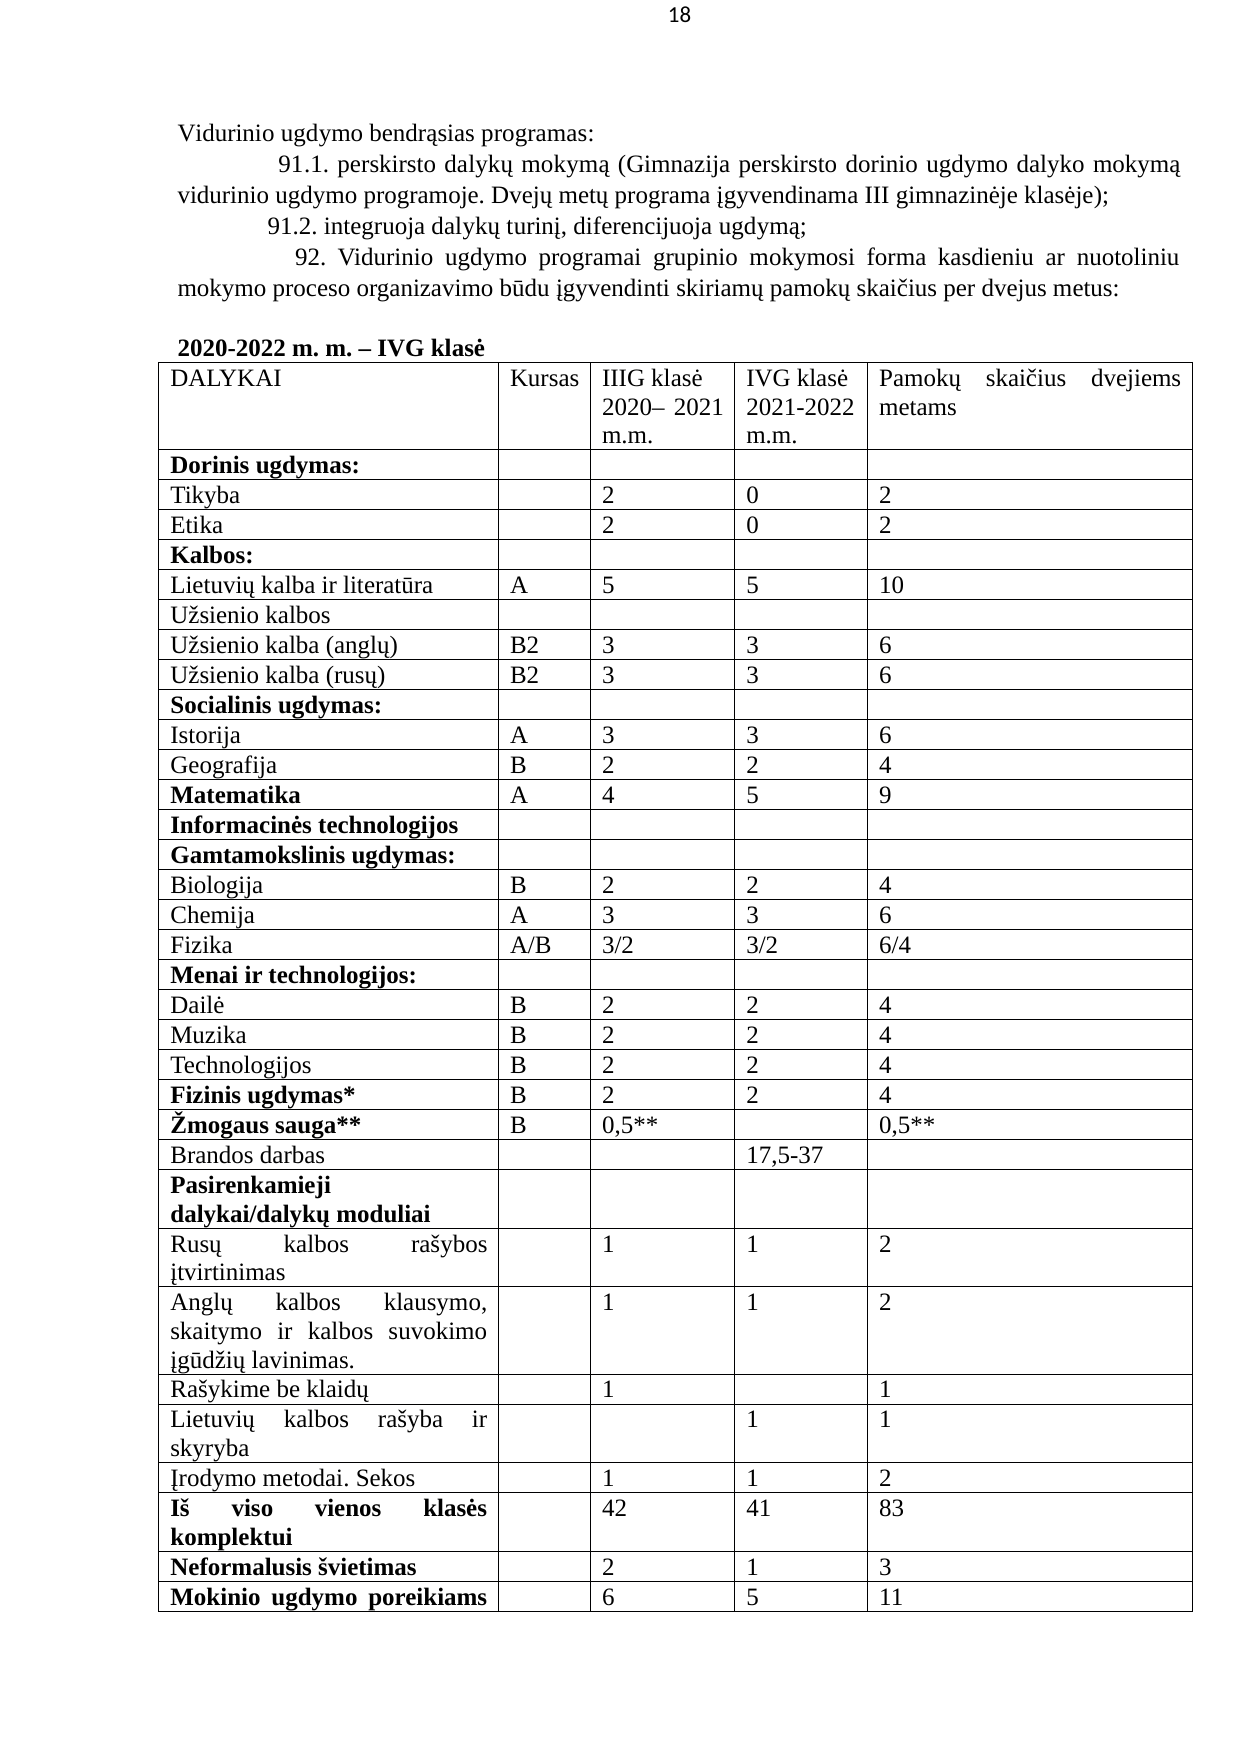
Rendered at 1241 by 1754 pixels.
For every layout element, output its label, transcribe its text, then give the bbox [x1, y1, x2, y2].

table_cell B [499, 990, 590, 1019]
table_cell Muzika [159, 1020, 498, 1049]
table_cell Neformalusis švietimas [159, 1552, 498, 1581]
table_cell 4 [868, 1080, 1192, 1109]
table_cell [591, 1140, 734, 1169]
table_cell Tikyba [159, 480, 498, 509]
table_cell Rusų kalbos rašybos įtvirtinimas [159, 1229, 498, 1286]
table_cell Rašykime be klaidų [159, 1375, 498, 1403]
table_cell Fizinis ugdymas* [159, 1080, 498, 1109]
table_cell Etika [159, 510, 498, 539]
table_cell 3 [735, 900, 867, 929]
table_cell [499, 1375, 590, 1403]
table_cell [499, 1493, 590, 1551]
table_cell 4 [868, 870, 1192, 899]
table_cell [868, 840, 1192, 869]
table_cell [499, 510, 590, 539]
table_cell 3 [591, 630, 734, 659]
table_cell Technologijos [159, 1050, 498, 1079]
table_cell 2 [868, 1287, 1192, 1373]
table_cell 5 [735, 1582, 867, 1611]
table_cell B [499, 870, 590, 899]
table_cell 1 [735, 1287, 867, 1373]
text 91.2. integruoja dalykų turinį, diferencijuoja ugdymą; [177, 211, 1181, 240]
table_cell [868, 450, 1192, 479]
table_cell 4 [868, 1020, 1192, 1049]
table_cell 4 [868, 750, 1192, 779]
table_cell Brandos darbas [159, 1140, 498, 1169]
table_cell [868, 1170, 1192, 1228]
table_cell B2 [499, 660, 590, 689]
table_cell 3 [868, 1552, 1192, 1581]
table_cell 3 [735, 720, 867, 749]
table_cell [591, 1405, 734, 1462]
table_cell [591, 1170, 734, 1228]
table_cell Socialinis ugdymas: [159, 690, 498, 719]
table_cell 83 [868, 1493, 1192, 1551]
table_cell Anglų kalbos klausymo, skaitymo ir kalbos suvokimo įgūdžių lavinimas. [159, 1287, 498, 1373]
table_cell 2 [591, 1020, 734, 1049]
table_cell 11 [868, 1582, 1192, 1611]
table_cell 6 [868, 660, 1192, 689]
table_cell [591, 840, 734, 869]
table_cell [499, 1405, 590, 1462]
table_cell [499, 810, 590, 839]
table_cell [735, 540, 867, 569]
table_cell [868, 600, 1192, 629]
table_cell 2 [735, 990, 867, 1019]
table_cell Menai ir technologijos: [159, 960, 498, 989]
table_cell [499, 1463, 590, 1492]
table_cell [159, 1582, 498, 1611]
table_cell A [499, 900, 590, 929]
table_cell 4 [868, 1050, 1192, 1079]
table_cell Dorinis ugdymas: [159, 450, 498, 479]
table_cell 2 [868, 480, 1192, 509]
table_cell 2 [591, 1080, 734, 1109]
table_cell [735, 960, 867, 989]
table_cell 2 [591, 750, 734, 779]
table_cell 3/2 [735, 930, 867, 959]
table_cell B [499, 1080, 590, 1109]
table_cell 6 [868, 720, 1192, 749]
table_cell 1 [735, 1463, 867, 1492]
table_cell [735, 840, 867, 869]
table_cell 2 [735, 1080, 867, 1109]
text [177, 118, 1181, 147]
table_cell B [499, 1020, 590, 1049]
table_cell B2 [499, 630, 590, 659]
table_cell Geografija [159, 750, 498, 779]
table_cell [868, 960, 1192, 989]
table_cell [499, 1287, 590, 1373]
table_header Pamokų skaičius dvejiems metams [868, 363, 1192, 449]
table_cell Kalbos: [159, 540, 498, 569]
table_cell [591, 540, 734, 569]
table_cell 1 [591, 1463, 734, 1492]
table_cell Užsienio kalba (anglų) [159, 630, 498, 659]
table_cell 0 [735, 510, 867, 539]
table_cell Lietuvių kalba ir literatūra [159, 570, 498, 599]
table_cell Istorija [159, 720, 498, 749]
table_cell 2 [591, 870, 734, 899]
table_cell [735, 450, 867, 479]
table_cell [499, 540, 590, 569]
table_cell [591, 450, 734, 479]
table_cell [499, 1140, 590, 1169]
table_cell 4 [868, 990, 1192, 1019]
table_cell A [499, 720, 590, 749]
table_cell 6 [591, 1582, 734, 1611]
table_cell [735, 1375, 867, 1403]
table_cell 10 [868, 570, 1192, 599]
table_cell Chemija [159, 900, 498, 929]
table_cell [735, 600, 867, 629]
table_cell 5 [735, 780, 867, 809]
table_cell B [499, 1110, 590, 1139]
table_cell Užsienio kalba (rusų) [159, 660, 498, 689]
table_cell [591, 690, 734, 719]
table_header Kursas [499, 363, 590, 449]
table_cell 3 [591, 720, 734, 749]
table_cell 1 [591, 1375, 734, 1403]
table_cell 1 [735, 1552, 867, 1581]
table_cell 1 [868, 1405, 1192, 1462]
table_cell 1 [591, 1229, 734, 1286]
table_cell [591, 960, 734, 989]
table_cell [499, 1582, 590, 1611]
text 2020-2022 m. m. – IVG klasė [292, 333, 1181, 362]
table_header DALYKAI [159, 363, 498, 449]
table_cell [868, 1140, 1192, 1169]
table_cell Matematika [159, 780, 498, 809]
table_cell 3/2 [591, 930, 734, 959]
table_cell 2 [735, 870, 867, 899]
table_cell A [499, 570, 590, 599]
table_cell 2 [591, 1050, 734, 1079]
table_cell Gamtamokslinis ugdymas: [159, 840, 498, 869]
table_cell 2 [591, 480, 734, 509]
table_cell 5 [735, 570, 867, 599]
table_cell [868, 690, 1192, 719]
table_cell 6 [868, 900, 1192, 929]
table_header IIIG klasė 2020– 2021 m.m. [591, 363, 734, 449]
table_cell Žmogaus sauga** [159, 1110, 498, 1139]
table_cell 2 [735, 1020, 867, 1049]
table_cell 2 [591, 510, 734, 539]
table_cell 5 [591, 570, 734, 599]
table_cell 0,5** [591, 1110, 734, 1139]
table_cell 2 [591, 1552, 734, 1581]
table_cell 3 [735, 660, 867, 689]
table_cell [868, 540, 1192, 569]
table_cell 2 [591, 990, 734, 1019]
table_cell Pasirenkamieji dalykai/dalykų moduliai [159, 1170, 498, 1228]
table_cell [591, 600, 734, 629]
table_cell B [499, 1050, 590, 1079]
table_cell [499, 690, 590, 719]
table_cell 2 [735, 1050, 867, 1079]
table_cell 0 [735, 480, 867, 509]
table_cell [868, 810, 1192, 839]
table_cell 6 [868, 630, 1192, 659]
table_cell Biologija [159, 870, 498, 899]
table_cell [499, 1229, 590, 1286]
table_cell A [499, 780, 590, 809]
table_cell 2 [868, 1463, 1192, 1492]
table_cell [499, 960, 590, 989]
table_cell 1 [591, 1287, 734, 1373]
table_cell Fizika [159, 930, 498, 959]
text 92. Vidurinio ugdymo programai grupinio mokymosi forma kasdieniu ar nuotoliniu mokymo proceso organizavimo būdu įgyvendinti skiriamų pamokų skaičius per dvejus metus: [177, 242, 1181, 302]
table_cell Iš viso vienos klasės komplektui [159, 1493, 498, 1551]
table_cell [735, 1110, 867, 1139]
table_cell 2 [735, 750, 867, 779]
table_cell [499, 480, 590, 509]
table_cell [591, 810, 734, 839]
table_cell 3 [735, 630, 867, 659]
table_cell [735, 810, 867, 839]
table_cell 3 [591, 900, 734, 929]
table_cell [499, 600, 590, 629]
table_cell [499, 840, 590, 869]
table_cell 1 [868, 1375, 1192, 1403]
table_cell Lietuvių kalbos rašyba ir skyryba [159, 1405, 498, 1462]
table_cell 2 [868, 510, 1192, 539]
table_cell 4 [591, 780, 734, 809]
table_cell 41 [735, 1493, 867, 1551]
table_cell [735, 690, 867, 719]
table_cell 9 [868, 780, 1192, 809]
table_cell [499, 1552, 590, 1581]
table_cell 6/4 [868, 930, 1192, 959]
table_cell 2 [868, 1229, 1192, 1286]
table_cell Užsienio kalbos [159, 600, 498, 629]
table_cell Informacinės technologijos [159, 810, 498, 839]
table_cell B [499, 750, 590, 779]
table_cell Dailė [159, 990, 498, 1019]
table_cell 42 [591, 1493, 734, 1551]
table_cell 1 [735, 1229, 867, 1286]
table_cell 1 [735, 1405, 867, 1462]
table_cell 17,5-37 [735, 1140, 867, 1169]
table_cell 3 [591, 660, 734, 689]
table_cell [499, 450, 590, 479]
table_cell A/B [499, 930, 590, 959]
table_cell 0,5** [868, 1110, 1192, 1139]
table_cell [499, 1170, 590, 1228]
text 91.1. perskirsto dalykų mokymą (Gimnazija perskirsto dorinio ugdymo dalyko mokymą vidurinio ugdymo programoje. Dvejų metų programa įgyvendinama III gimnazinėje klasėje); [177, 149, 1181, 209]
table_header IVG klasė 2021-2022 m.m. [735, 363, 867, 449]
table_cell Įrodymo metodai. Sekos [159, 1463, 498, 1492]
table_cell [735, 1170, 867, 1228]
